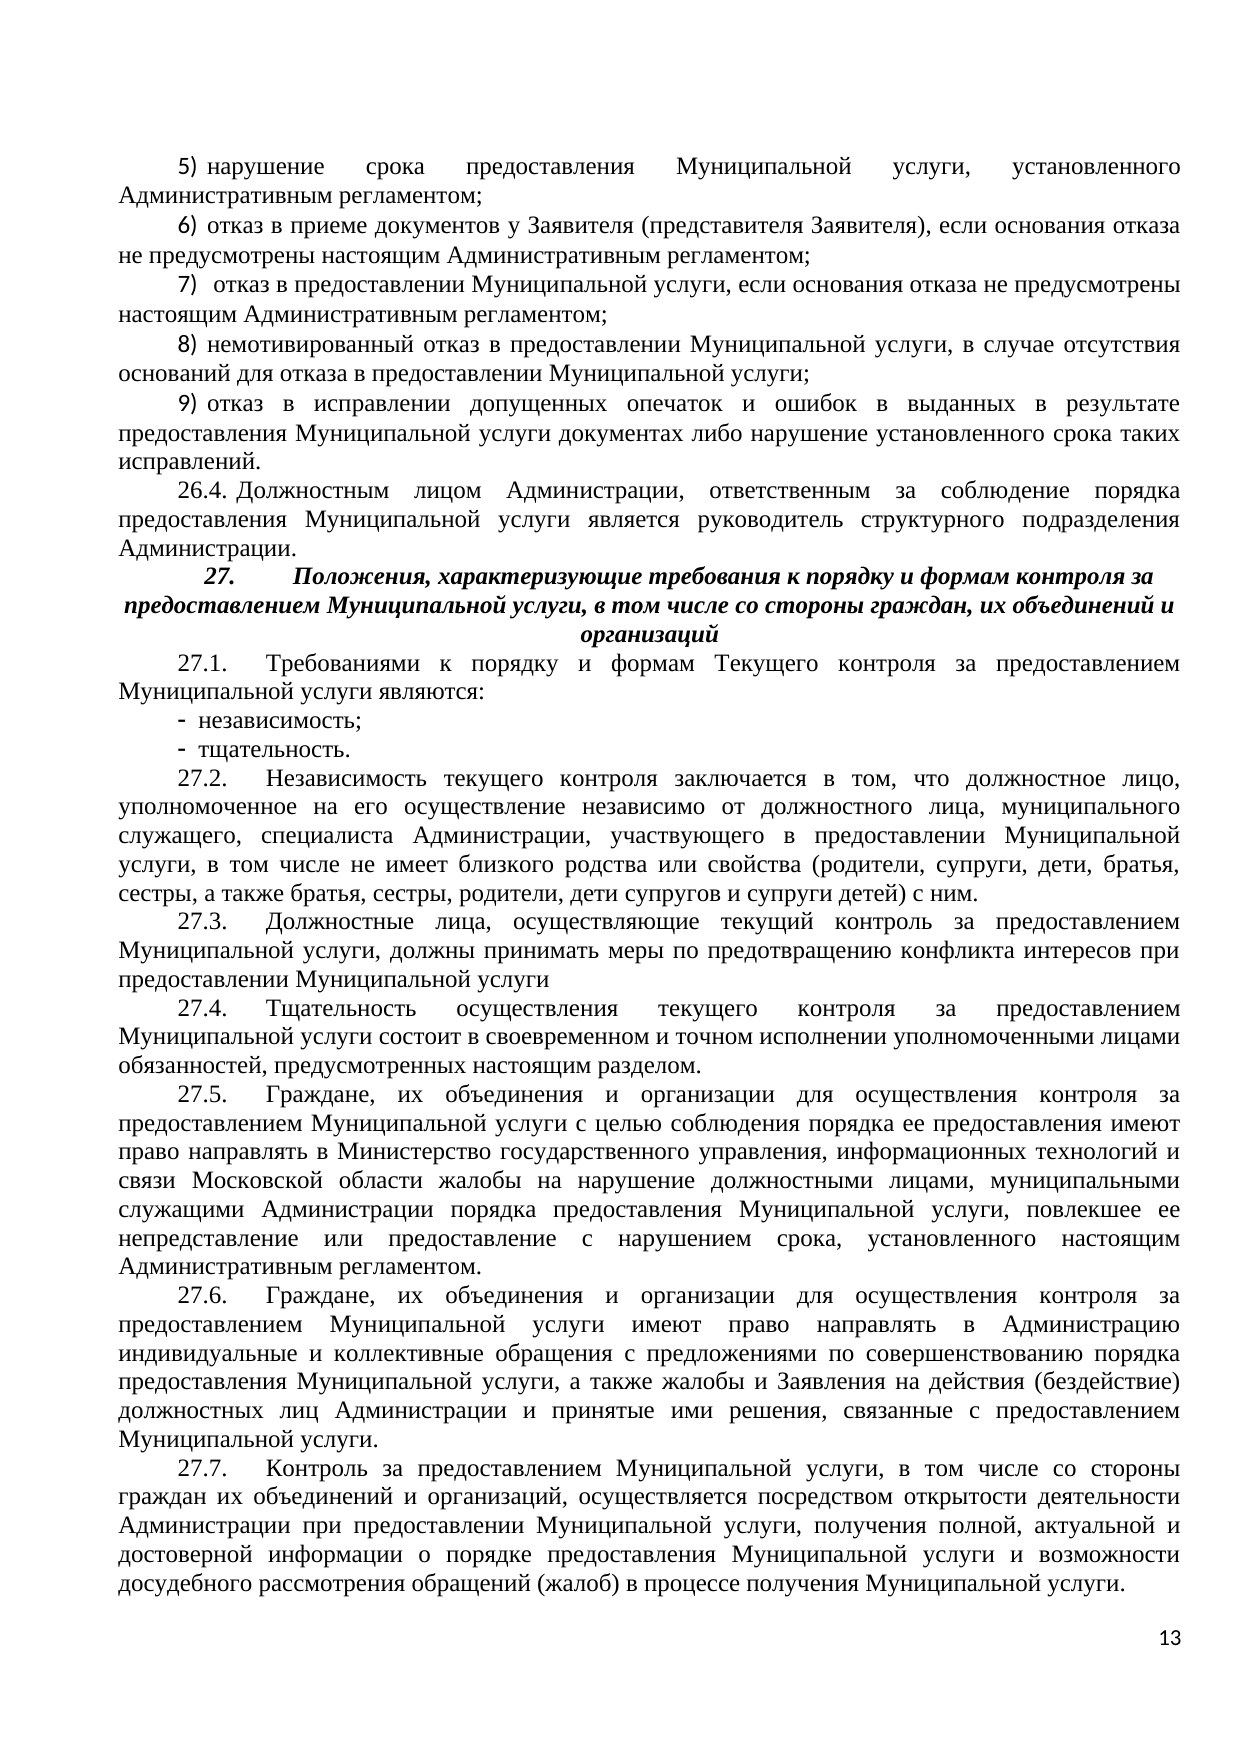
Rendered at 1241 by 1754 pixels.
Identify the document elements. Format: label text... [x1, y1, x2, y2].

text Граждане, их объединения и организации для осуществления контроля за предоставлением Муниципальной услуги с целью соблюдения порядка ее предоставления имеют право направлять в Министерство государственного управления, информационных технологий и связи Московской области жалобы на нарушение должностными лицами, муниципальными служащими Администрации порядка предоставления Муниципальной услуги, повлекшее ее непредставление или предоставление с нарушением срока, установленного настоящим Административным регламентом. [118, 1079, 1181, 1280]
list отказ в приеме документов у Заявителя (представителя Заявителя), если основания отказа не предусмотрены настоящим Административным регламентом; [118, 209, 1181, 268]
list нарушение срока предоставления Муниципальной услуги, установленного Административным регламентом; [118, 150, 1181, 209]
list независимость; [118, 705, 1181, 734]
list отказ в исправлении допущенных опечаток и ошибок в выданных в результате предоставления Муниципальной услуги документах либо нарушение установленного срока таких исправлений. [118, 387, 1181, 475]
text Тщательность осуществления текущего контроля за предоставлением Муниципальной услуги состоит в своевременном и точном исполнении уполномоченными лицами обязанностей, предусмотренных настоящим разделом. [118, 993, 1181, 1079]
text Должностным лицом Администрации, ответственным за соблюдение порядка предоставления Муниципальной услуги является руководитель структурного подразделения Администрации. [118, 475, 1181, 561]
text Контроль за предоставлением Муниципальной услуги, в том числе со стороны граждан их объединений и организаций, осуществляется посредством открытости деятельности Администрации при предоставлении Муниципальной услуги, получения полной, актуальной и достоверной информации о порядке предоставления Муниципальной услуги и возможности досудебного рассмотрения обращений (жалоб) в процессе получения Муниципальной услуги. [118, 1453, 1181, 1596]
text Положения, характеризующие требования к порядку и формам контроля за предоставлением Муниципальной услуги, в том числе со стороны граждан, их объединений и организаций [118, 561, 1181, 648]
text Требованиями к порядку и формам Текущего контроля за предоставлением Муниципальной услуги являются: [118, 648, 1181, 705]
text Граждане, их объединения и организации для осуществления контроля за предоставлением Муниципальной услуги имеют право направлять в Администрацию индивидуальные и коллективные обращения с предложениями по совершенствованию порядка предоставления Муниципальной услуги, а также жалобы и Заявления на действия (бездействие) должностных лиц Администрации и принятые ими решения, связанные с предоставлением Муниципальной услуги. [118, 1280, 1181, 1453]
list немотивированный отказ в предоставлении Муниципальной услуги, в случае отсутствия оснований для отказа в предоставлении Муниципальной услуги; [118, 328, 1181, 387]
list отказ в предоставлении Муниципальной услуги, если основания отказа не предусмотрены настоящим Административным регламентом; [118, 268, 1181, 328]
text Независимость текущего контроля заключается в том, что должностное лицо, уполномоченное на его осуществление независимо от должностного лица, муниципального служащего, специалиста Администрации, участвующего в предоставлении Муниципальной услуги, в том числе не имеет близкого родства или свойства (родители, супруги, дети, братья, сестры, а также братья, сестры, родители, дети супругов и супруги детей) с ним. [118, 763, 1181, 906]
list тщательность. [118, 734, 1181, 763]
text Должностные лица, осуществляющие текущий контроль за предоставлением Муниципальной услуги, должны принимать меры по предотвращению конфликта интересов при предоставлении Муниципальной услуги [118, 906, 1181, 993]
